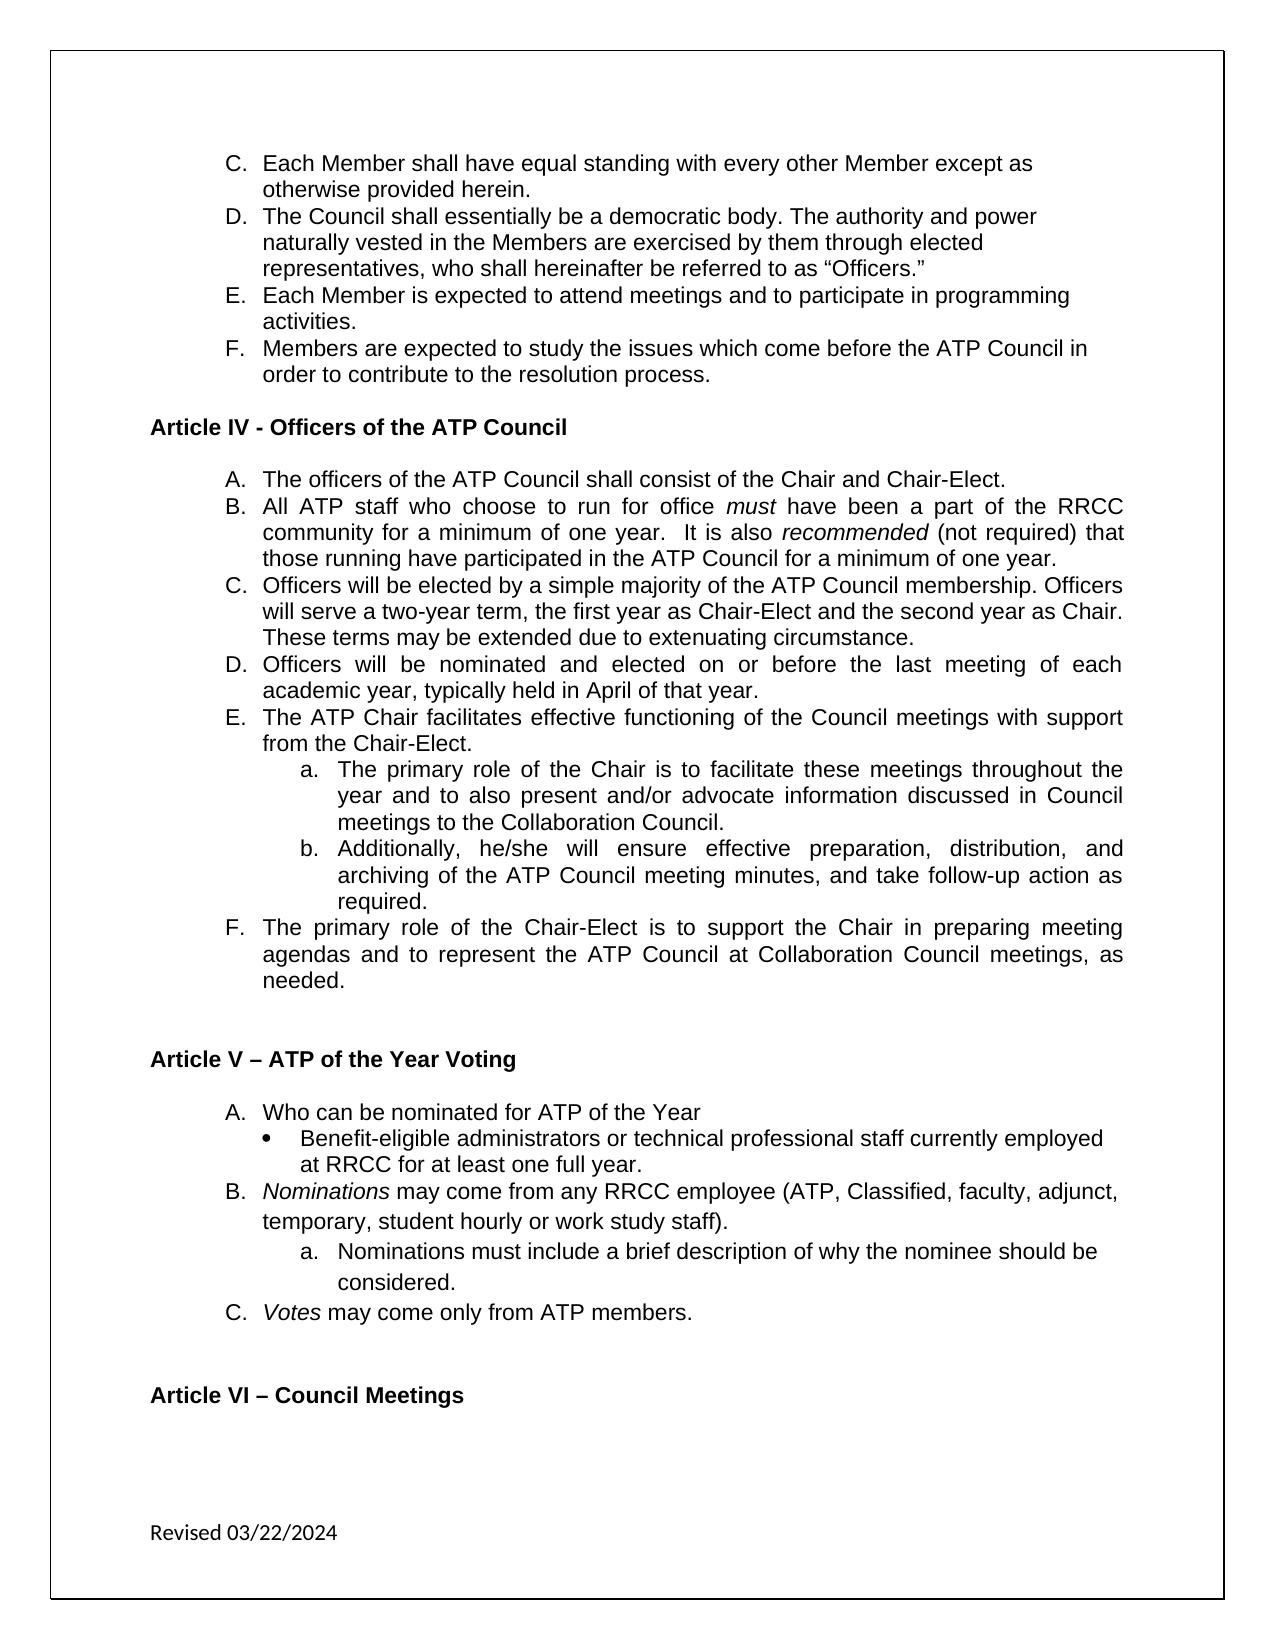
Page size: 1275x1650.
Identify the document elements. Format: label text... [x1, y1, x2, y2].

list Officers will be nominated and elected on or before the last meeting of each academic year, typically held in April of that year. [225, 651, 1124, 703]
list The primary role of the Chair is to facilitate these meetings throughout the year and to also present and/or advocate information discussed in Council meetings to the Collaboration Council. [300, 756, 1124, 835]
list Additionally, he/she will ensure effective preparation, distribution, and archiving of the ATP Council meeting minutes, and take follow-up action as required. [300, 835, 1124, 914]
list Members are expected to study the issues which come before the ATP Council in order to contribute to the resolution process. [225, 334, 1124, 387]
list Benefit-eligible administrators or technical professional staff currently employed at RRCC for at least one full year. [262, 1125, 1124, 1178]
list The ATP Chair facilitates effective functioning of the Council meetings with support from the Chair-Elect. [225, 703, 1124, 756]
list The primary role of the Chair-Elect is to support the Chair in preparing meeting agendas and to represent the ATP Council at Collaboration Council meetings, as needed. [225, 914, 1124, 993]
list Nominations must include a brief description of why the nominee should be considered. [300, 1238, 1124, 1295]
list The Council shall essentially be a democratic body. The authority and power naturally vested in the Members are exercised by them through elected representatives, who shall hereinafter be referred to as “Officers.” [225, 203, 1124, 282]
list Nominations may come from any RRCC employee (ATP, Classified, faculty, adjunct, temporary, student hourly or work study staff). [225, 1178, 1124, 1234]
list All ATP staff who choose to run for office must have been a part of the RRCC community for a minimum of one year. It is also recommended (not required) that those running have participated in the ATP Council for a minimum of one year. [225, 493, 1124, 572]
list Article V – ATP of the Year Voting [150, 1046, 1124, 1072]
list Article IV - Officers of the ATP Council [150, 413, 1124, 440]
list Officers will be elected by a simple majority of the ATP Council membership. Officers will serve a two-year term, the first year as Chair-Elect and the second year as Chair. These terms may be extended due to extenuating circumstance. [225, 572, 1124, 651]
list Who can be nominated for ATP of the Year [225, 1099, 1124, 1125]
list Votes may come only from ATP members. [225, 1299, 1124, 1325]
list Article VI – Council Meetings [150, 1382, 1124, 1408]
list Each Member shall have equal standing with every other Member except as otherwise provided herein. [225, 150, 1124, 203]
list The officers of the ATP Council shall consist of the Chair and Chair-Elect. [225, 466, 1124, 493]
list Each Member is expected to attend meetings and to participate in programming activities. [225, 282, 1124, 334]
